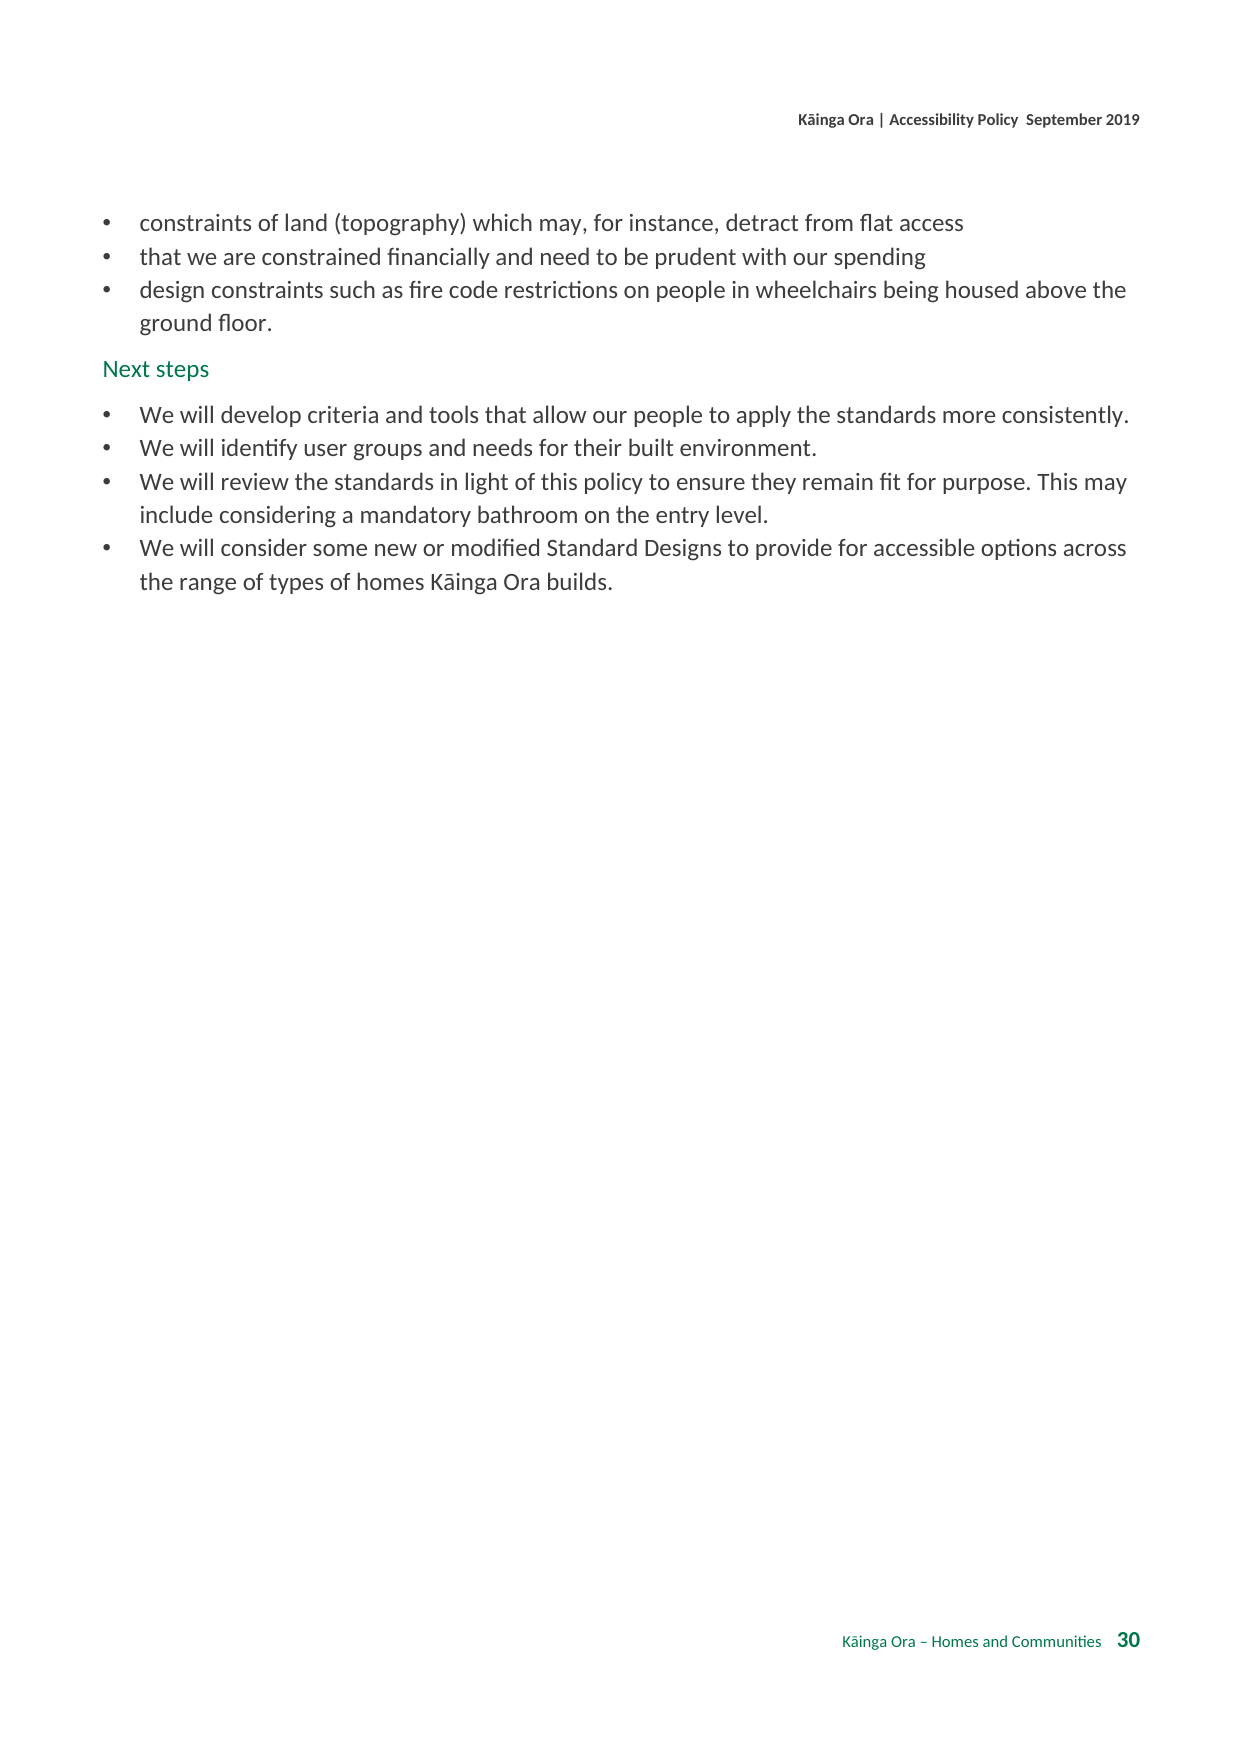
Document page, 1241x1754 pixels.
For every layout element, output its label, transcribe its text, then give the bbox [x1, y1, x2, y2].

list We will identify user groups and needs for their built environment. [102, 430, 1140, 463]
list We will consider some new or modified Standard Designs to provide for accessible options across the range of types of homes Kāinga Ora builds. [102, 530, 1140, 596]
list constraints of land (topography) which may, for instance, detract from flat access [102, 205, 1140, 238]
list We will review the standards in light of this policy to ensure they remain fit for purpose. This may include considering a mandatory bathroom on the entry level. [102, 463, 1140, 530]
list design constraints such as fire code restrictions on people in wheelchairs being housed above the ground floor. [102, 271, 1140, 338]
subtitle Next steps [102, 351, 1140, 384]
list We will develop criteria and tools that allow our people to apply the standards more consistently. [102, 396, 1140, 430]
list that we are constrained financially and need to be prudent with our spending [102, 238, 1140, 271]
